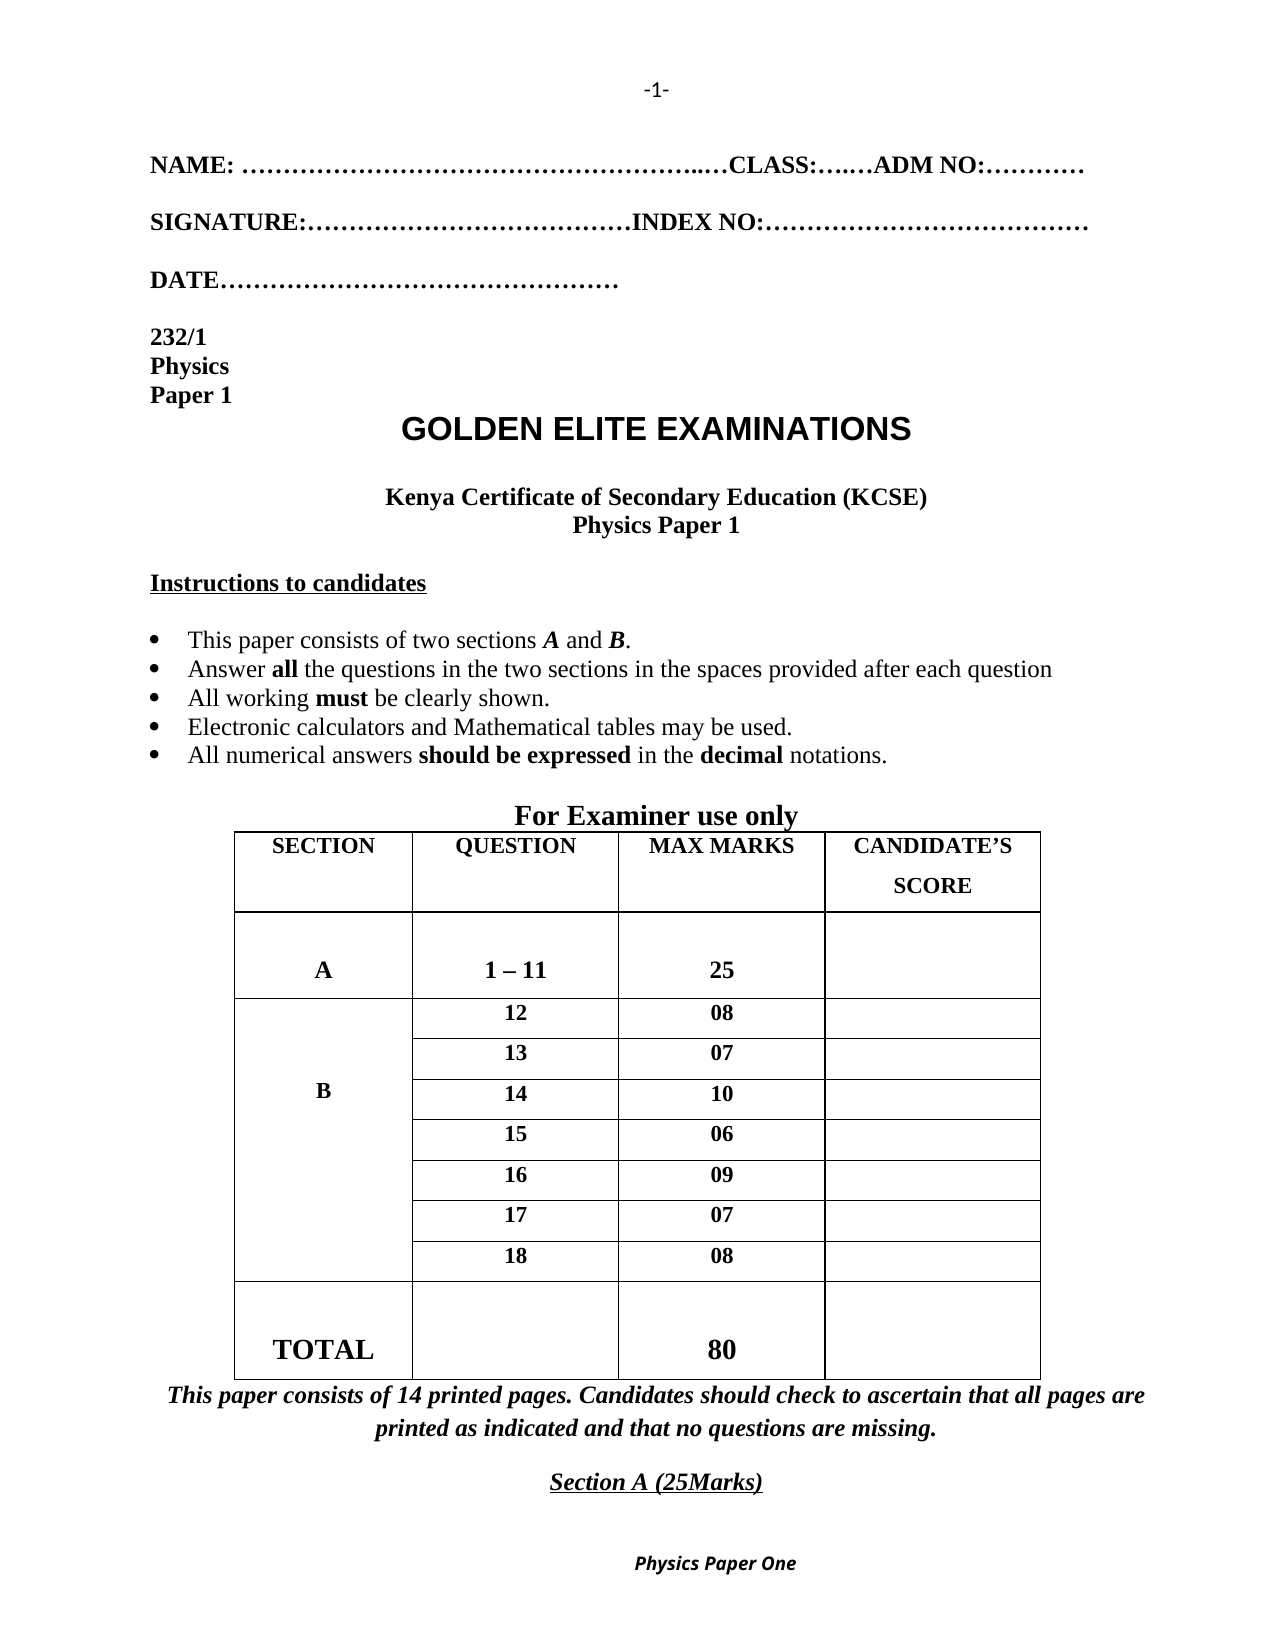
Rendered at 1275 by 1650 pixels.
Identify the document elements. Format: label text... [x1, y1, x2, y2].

list Answer all the questions in the two sections in the spaces provided after each question [150, 654, 1162, 683]
list Electronic calculators and Mathematical tables may be used. [150, 712, 1162, 740]
text SIGNATURE:…………………………………INDEX NO:………………………………… [150, 207, 1162, 236]
table_cell 07 [619, 1039, 824, 1078]
text GOLDEN ELITE EXAMINATIONS [150, 409, 1162, 447]
table_cell [826, 1201, 1040, 1241]
table_cell [826, 1161, 1040, 1200]
table_cell 17 [413, 1201, 618, 1241]
text Kenya Certificate of Secondary Education (KCSE) [150, 482, 1162, 510]
list All working must be clearly shown. [150, 683, 1162, 712]
table_cell [826, 1282, 1040, 1379]
table_cell 25 [619, 913, 824, 997]
table_cell 1 – 11 [413, 913, 618, 997]
table_cell 08 [619, 999, 824, 1038]
table_cell 08 [619, 1242, 824, 1281]
table_cell TOTAL [235, 1282, 412, 1379]
table_cell [826, 1242, 1040, 1281]
table_cell 13 [413, 1039, 618, 1078]
table_cell 07 [619, 1201, 824, 1241]
text Instructions to candidates [150, 568, 1162, 597]
table_cell 15 [413, 1120, 618, 1159]
table_cell 80 [619, 1282, 824, 1379]
table_cell [826, 1080, 1040, 1119]
list This paper consists of two sections A and B. [150, 625, 1162, 654]
table_cell 14 [413, 1080, 618, 1119]
table_cell [826, 1120, 1040, 1159]
text For Examiner use only [150, 798, 1162, 831]
text This paper consists of 14 printed pages. Candidates should check to ascertain that all pages are printed as indicated and that no questions are missing. [150, 1380, 1162, 1442]
table_header QUESTION [413, 833, 618, 911]
text 232/1 [150, 322, 1162, 351]
table_cell 12 [413, 999, 618, 1038]
table_cell 10 [619, 1080, 824, 1119]
table_cell B [235, 999, 412, 1281]
table_cell 16 [413, 1161, 618, 1200]
text NAME: ………………………………………………..…CLASS:….…ADM NO:………… [150, 150, 1162, 179]
table_header SECTION [235, 833, 412, 911]
table_cell 06 [619, 1120, 824, 1159]
table_header CANDIDATE’S SCORE [826, 833, 1040, 911]
table_cell [826, 999, 1040, 1038]
table_cell 09 [619, 1161, 824, 1200]
table_header MAX MARKS [619, 833, 824, 911]
list All numerical answers should be expressed in the decimal notations. [150, 740, 1162, 769]
text Paper 1 [150, 380, 1162, 409]
text Physics [150, 351, 1162, 380]
table_cell [413, 1282, 618, 1379]
text DATE………………………………………… [150, 265, 1162, 294]
text Physics Paper 1 [150, 510, 1162, 539]
table_cell [826, 913, 1040, 997]
table_cell 18 [413, 1242, 618, 1281]
table_cell A [235, 913, 412, 997]
table_cell [826, 1039, 1040, 1078]
text Section A (25Marks) [150, 1467, 1162, 1496]
